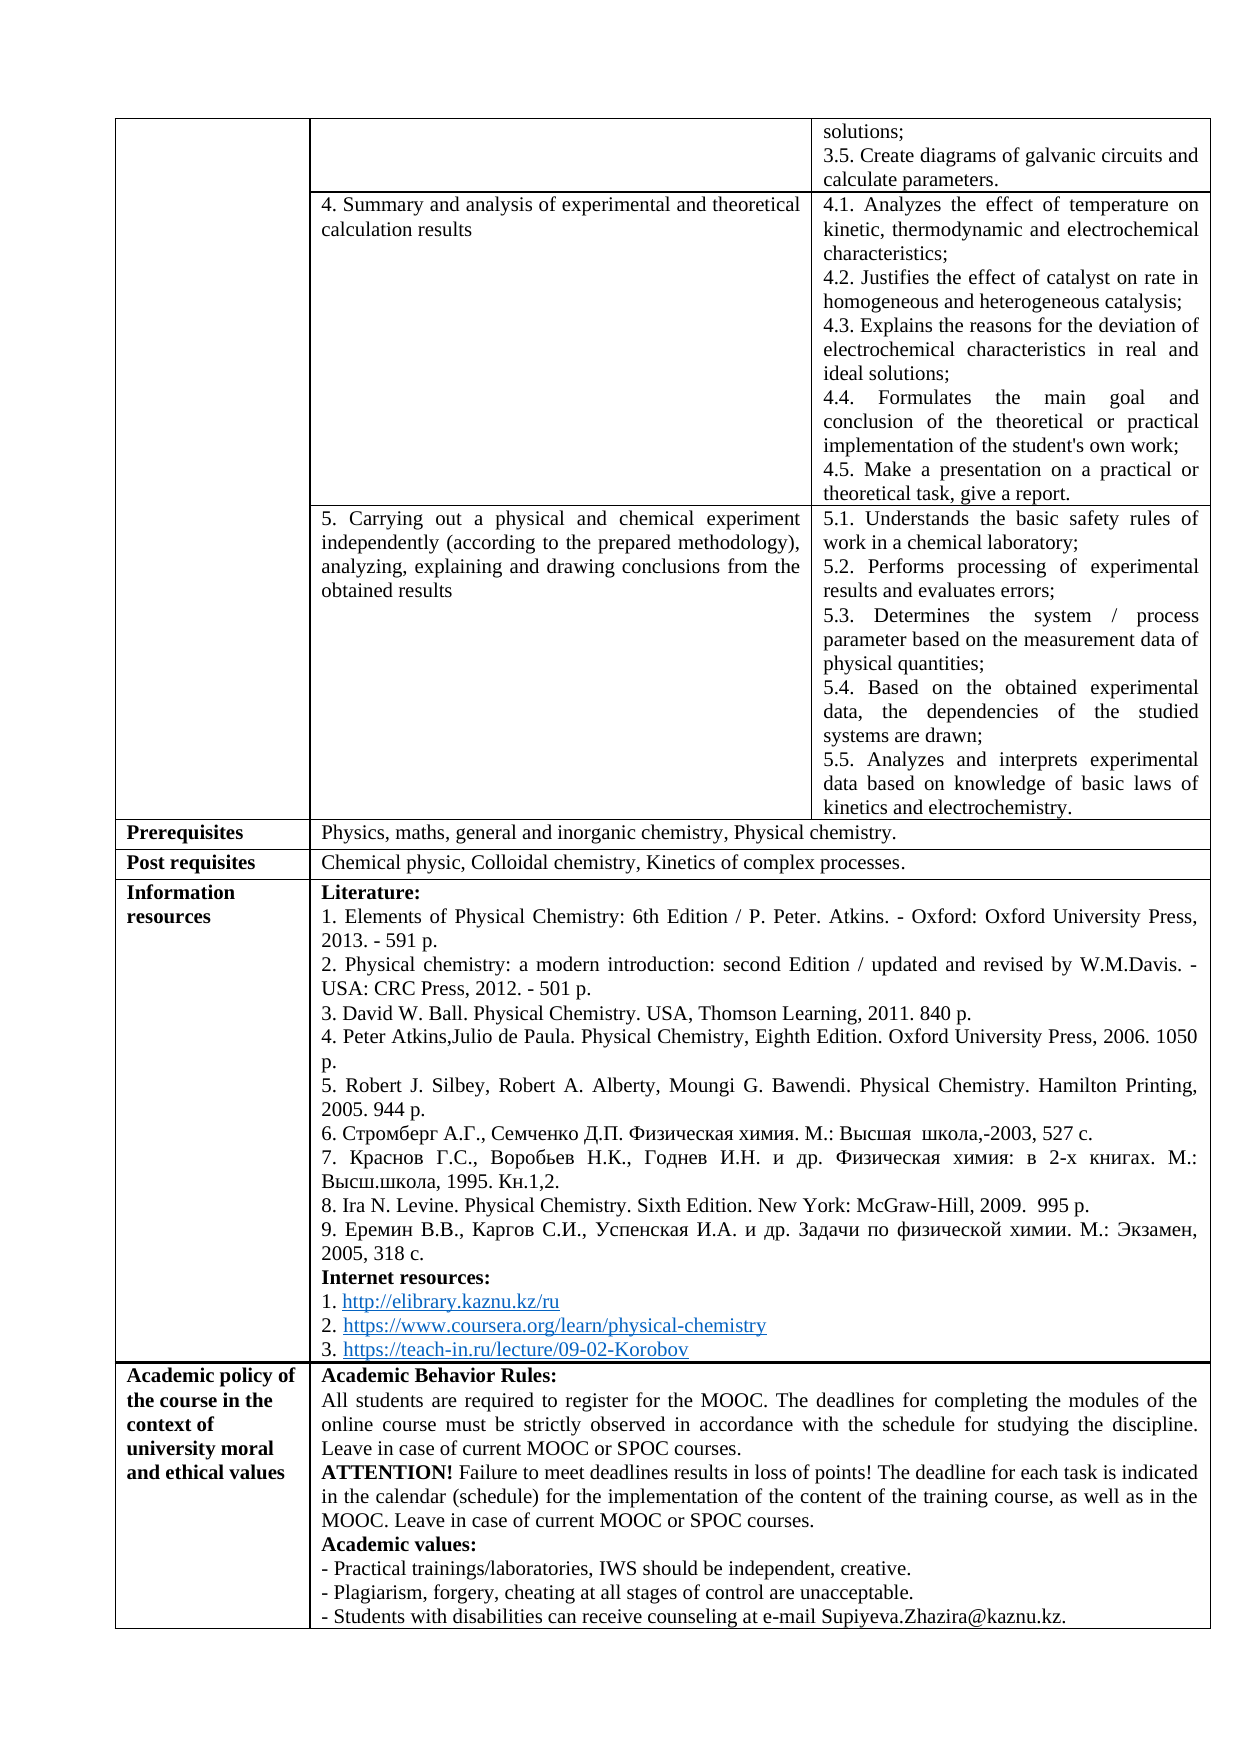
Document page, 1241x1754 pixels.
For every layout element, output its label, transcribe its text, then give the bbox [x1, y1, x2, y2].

table_header Academic Behavior Rules: All students are required to register for the MOOC. The deadlines for completing the modules of the online course must be strictly observed in accordance with the schedule for studying the discipline. Leave in case of current MOOC or SPOC courses. ATTENTION! Failure to meet deadlines results in loss of points! The deadline for each task is indicated in the calendar (schedule) for the implementation of the content of the training course, as well as in the MOOC. Leave in case of current MOOC or SPOC courses. Academic values: - Practical trainings/laboratories, IWS should be independent, creative. - Plagiarism, forgery, cheating at all stages of control are unacceptable. - Students with disabilities can receive counseling at e-mail Supiyeva.Zhazira@kaznu.kz. [311, 1364, 1210, 1628]
table_cell 5.1. Understands the basic safety rules of work in a chemical laboratory; 5.2. Performs processing of experimental results and evaluates errors; 5.3. Determines the system / process parameter based on the measurement data of physical quantities; 5.4. Based on the obtained experimental data, the dependencies of the studied systems are drawn; 5.5. Analyzes and interprets experimental data based on knowledge of basic laws of kinetics and electrochemistry. [812, 506, 1210, 819]
table_cell 4. Summary and analysis of experimental and theoretical calculation results [311, 193, 811, 505]
table_cell Prerequisites [116, 820, 309, 849]
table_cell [311, 119, 811, 191]
table_cell Information resources [116, 880, 309, 1361]
table_cell Physics, maths, general and inorganic chemistry, Physical chemistry. [311, 820, 1210, 849]
table_cell Post requisites [116, 850, 309, 879]
table_header Academic policy of the course in the context of university moral and ethical values [116, 1364, 309, 1628]
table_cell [812, 119, 1210, 191]
table_cell Literature: 1. Elements of Physical Chemistry: 6th Edition / P. Peter. Atkins. - Oxford: Oxford University Press, 2013. - 591 p. 2. Physical chemistry: a modern introduction: second Edition / updated and revised by W.M.Davis. - USA: CRC Press, 2012. - 501 p. 3. David W. Ball. Physical Chemistry. USA, Thomson Learning, 2011. 840 p. 4. Peter Atkins,Julio de Paula. Physical Chemistry, Eighth Edition. Oxford University Press, 2006. 1050 p. 5. Robert J. Silbey, Robert A. Alberty, Moungi G. Bawendi. Physical Chemistry. Hamilton Printing, 2005. 944 p. 6. Стромберг А.Г., Семченко Д.П. Физическая химия. М.: Высшая школа,-2003, 527 с. 7. Краснов Г.С., Воробьев Н.К., Годнев И.Н. и др. Физическая химия: в 2-х книгах. М.: Высш.школа, 1995. Кн.1,2. 8. Ira N. Levine. Physical Chemistry. Sixth Edition. New York: McGraw-Hill, 2009. 995 p. 9. Еремин В.В., Каргов С.И., Успенская И.А. и др. Задачи по физической химии. М.: Экзамен, 2005, 318 с. Internet resources: 1. http://elibrary.kaznu.kz/ru 2. https://www.coursera.org/learn/physical-chemistry 3. https://teach-in.ru/lecture/09-02-Korobov [311, 880, 1210, 1361]
table_cell 4.1. Analyzes the effect of temperature on kinetic, thermodynamic and electrochemical characteristics; 4.2. Justifies the effect of catalyst on rate in homogeneous and heterogeneous catalysis; 4.3. Explains the reasons for the deviation of electrochemical characteristics in real and ideal solutions; 4.4. Formulates the main goal and conclusion of the theoretical or practical implementation of the student's own work; 4.5. Make a presentation on a practical or theoretical task, give a report. [812, 193, 1210, 505]
table_cell Chemical physic, Colloidal chemistry, Kinetics of complex processes. [311, 850, 1210, 879]
table_cell 5. Carrying out a physical and chemical experiment independently (according to the prepared methodology), analyzing, explaining and drawing conclusions from the obtained results [311, 506, 811, 819]
